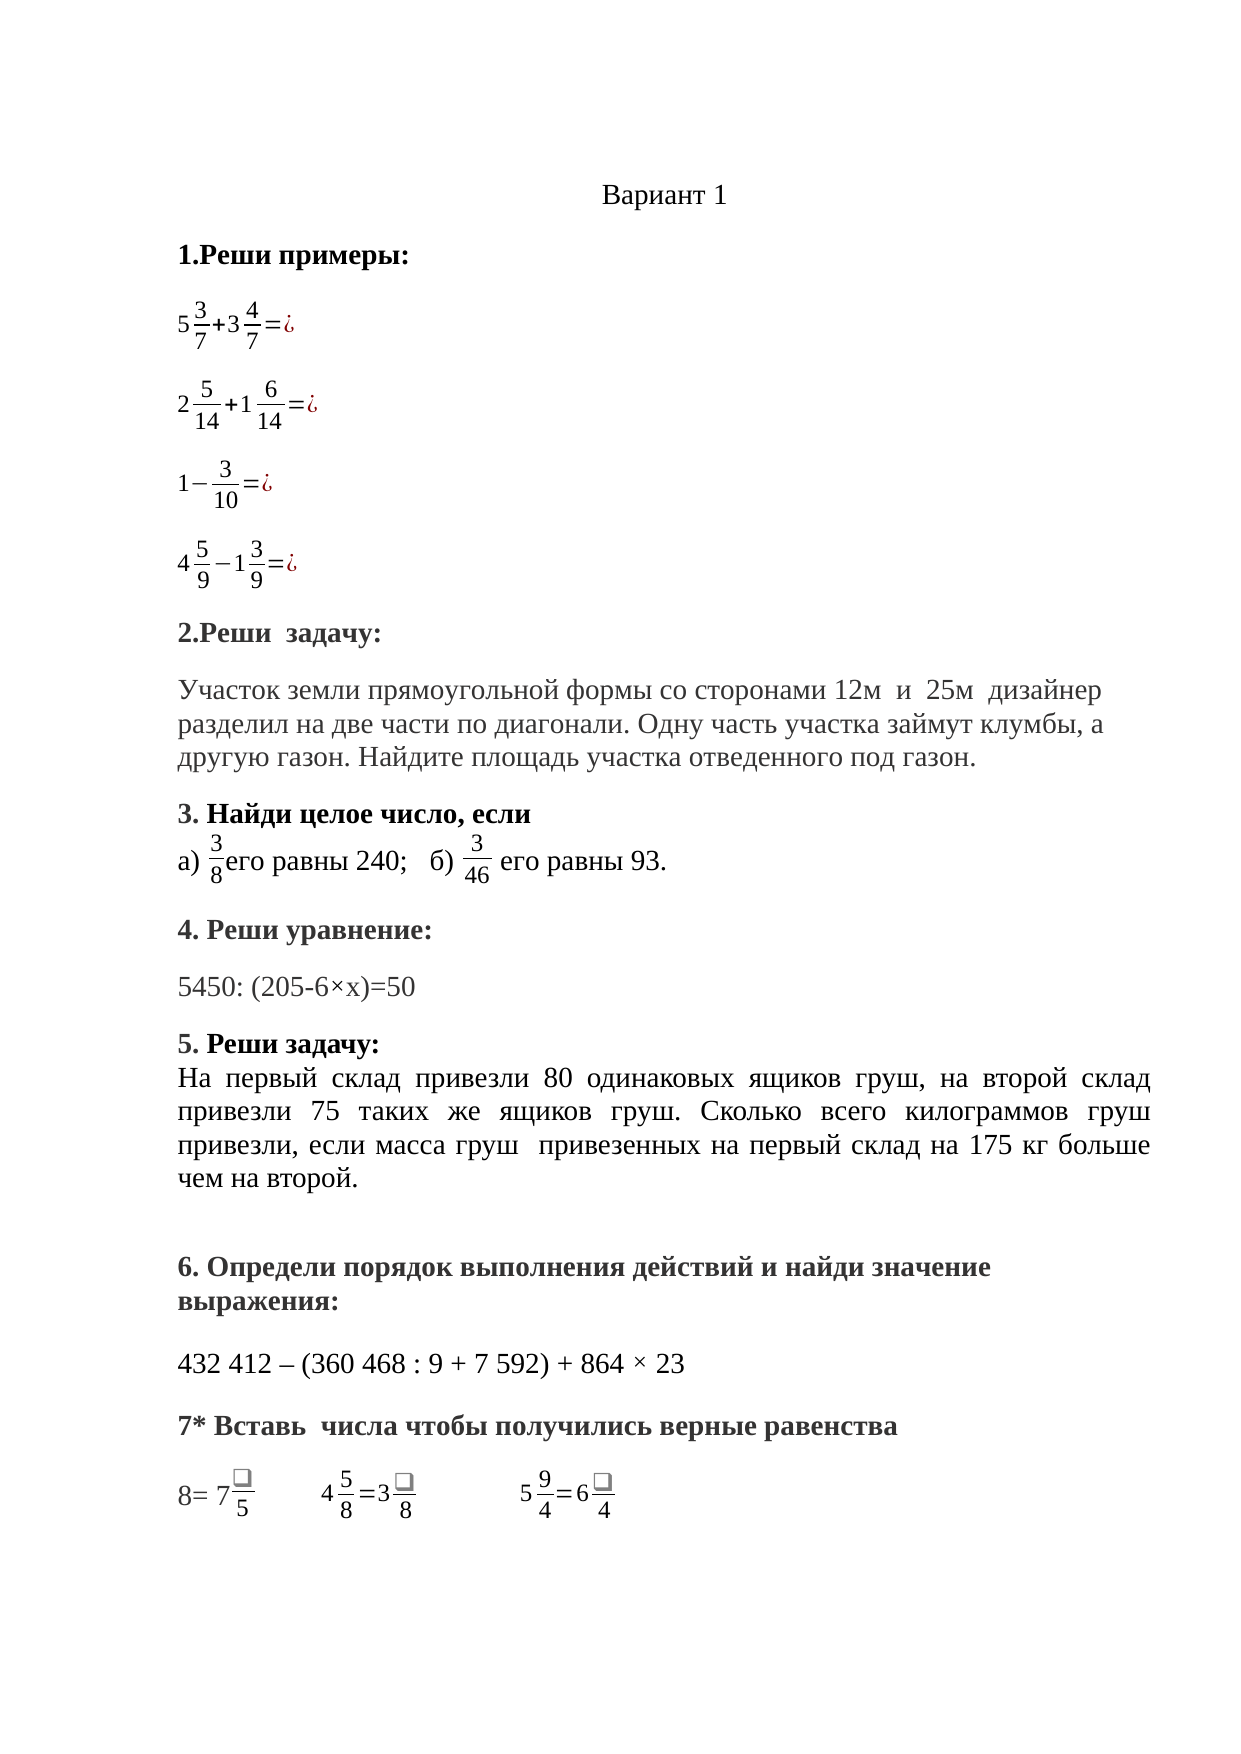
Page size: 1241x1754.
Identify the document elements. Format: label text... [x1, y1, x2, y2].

text 2.Реши задачу: [177, 615, 1152, 649]
text 3. Найди целое число, если а) его равны 240; б) его равны 93. [177, 796, 1152, 889]
subtitle 5. Реши задачу: [177, 1026, 1152, 1060]
text Вариант 1 [177, 177, 1152, 211]
text 4. Реши уравнение: [177, 912, 1152, 946]
text 432 412 – (360 468 : 9 + 7 592) + 864 23 [177, 1346, 1152, 1379]
text 6. Определи порядок выполнения действий и найди значение выражения: [177, 1249, 1152, 1317]
text 8= 7 [177, 1465, 1152, 1556]
text 7* Вставь числа чтобы получились верные равенства [177, 1408, 1152, 1442]
subtitle На первый склад привезли 80 одинаковых ящиков груш, на второй склад привезли 75 таких же ящиков груш. Сколько всего килограммов груш привезли, если масса груш привезенных на первый склад на больше чем на второй. [177, 1060, 1152, 1194]
text 5450: (205-6х)=50 [177, 969, 1152, 1003]
text 1.Реши примеры: [177, 237, 1152, 270]
text Участок земли прямоугольной формы со сторонами 12м и 25м дизайнер разделил на две части по диагонали. Одну часть участка займут клумбы, а другую газон. Найдите площадь участка отведенного под газон. [177, 672, 1152, 773]
